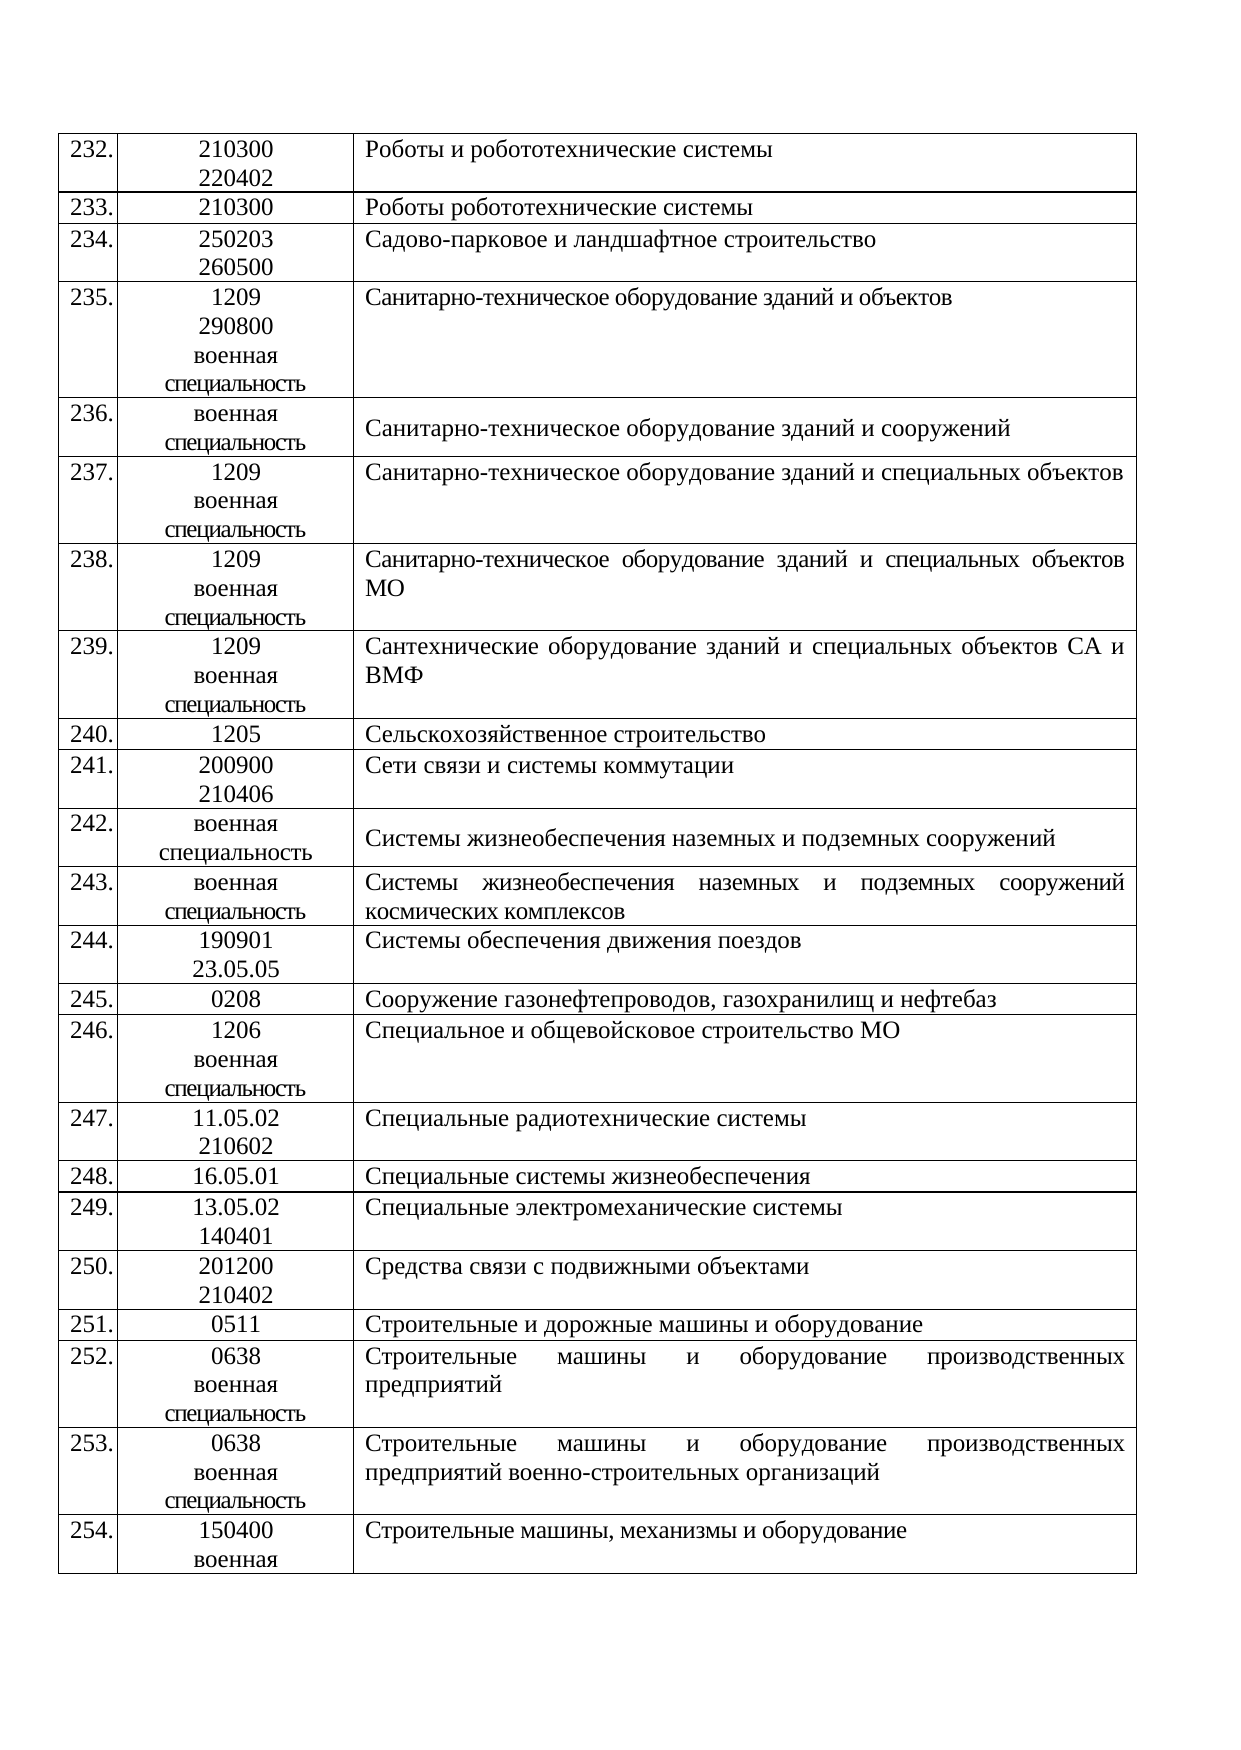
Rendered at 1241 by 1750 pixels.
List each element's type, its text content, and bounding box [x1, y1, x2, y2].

table_cell 200900 210406 [118, 750, 353, 807]
table_cell [59, 224, 117, 281]
table_cell Санитарно-техническое оборудование зданий и сооружений [354, 398, 1136, 456]
table_cell 250203 260500 [118, 224, 353, 281]
table_cell Системы жизнеобеспечения наземных и подземных сооружений [354, 809, 1136, 866]
table_cell 1205 [118, 719, 353, 749]
table_cell 210300 220402 [118, 134, 353, 191]
table_cell [59, 544, 117, 630]
table_cell Сельскохозяйственное строительство [354, 719, 1136, 749]
table_cell Санитарно-техническое оборудование зданий и специальных объектов МО [354, 544, 1136, 630]
table_cell [59, 1015, 117, 1102]
table_cell Специальное и общевойсковое строительство МО [354, 1015, 1136, 1102]
table_cell Садово-парковое и ландшафтное строительство [354, 224, 1136, 281]
table_cell Системы жизнеобеспечения наземных и подземных сооружений космических комплексов [354, 867, 1136, 924]
table_cell Роботы и робототехнические системы [354, 134, 1136, 191]
table_cell [59, 1515, 117, 1573]
table_cell Санитарно-техническое оборудование зданий и объектов [354, 282, 1136, 397]
table_cell [59, 134, 117, 191]
table_cell [59, 926, 117, 983]
table_cell Специальные электромеханические системы [354, 1193, 1136, 1250]
table_cell Строительные машины и оборудование производственных предприятий [354, 1341, 1136, 1427]
table_cell 210300 [118, 193, 353, 223]
table_cell 201200 210402 [118, 1251, 353, 1308]
table_cell Роботы робототехнические системы [354, 193, 1136, 223]
table_cell [59, 867, 117, 924]
table_cell 13.05.02 140401 [118, 1193, 353, 1250]
table_cell [59, 984, 117, 1014]
table_cell [59, 719, 117, 749]
table_cell [59, 193, 117, 223]
table_cell [59, 1103, 117, 1160]
table_cell [59, 1193, 117, 1250]
table_cell 0208 [118, 984, 353, 1014]
table_cell [59, 631, 117, 718]
table_cell [59, 1341, 117, 1427]
table_cell 190901 23.05.05 [118, 926, 353, 983]
table_cell Средства связи с подвижными объектами [354, 1251, 1136, 1308]
table_cell Специальные системы жизнеобеспечения [354, 1161, 1136, 1191]
table_cell [59, 1310, 117, 1340]
table_cell 0511 [118, 1310, 353, 1340]
table_cell [59, 398, 117, 456]
table_cell Сети связи и системы коммутации [354, 750, 1136, 807]
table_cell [354, 1515, 1136, 1573]
table_cell [59, 1428, 117, 1514]
table_cell 11.05.02 210602 [118, 1103, 353, 1160]
table_cell Системы обеспечения движения поездов [354, 926, 1136, 983]
table_cell [59, 1251, 117, 1308]
table_cell [59, 457, 117, 543]
table_cell 16.05.01 [118, 1161, 353, 1191]
table_cell [59, 1161, 117, 1191]
table_cell [59, 809, 117, 866]
table_cell [59, 750, 117, 807]
table_cell Сооружение газонефтепроводов, газохранилищ и нефтебаз [354, 984, 1136, 1014]
table_cell [59, 282, 117, 397]
table_cell Строительные и дорожные машины и оборудование [354, 1310, 1136, 1340]
table_cell Строительные машины и оборудование производственных предприятий военно-строительных организаций [354, 1428, 1136, 1514]
table_cell Санитарно-техническое оборудование зданий и специальных объектов [354, 457, 1136, 543]
table_cell Специальные радиотехнические системы [354, 1103, 1136, 1160]
table_cell Сантехнические оборудование зданий и специальных объектов СА и ВМФ [354, 631, 1136, 718]
